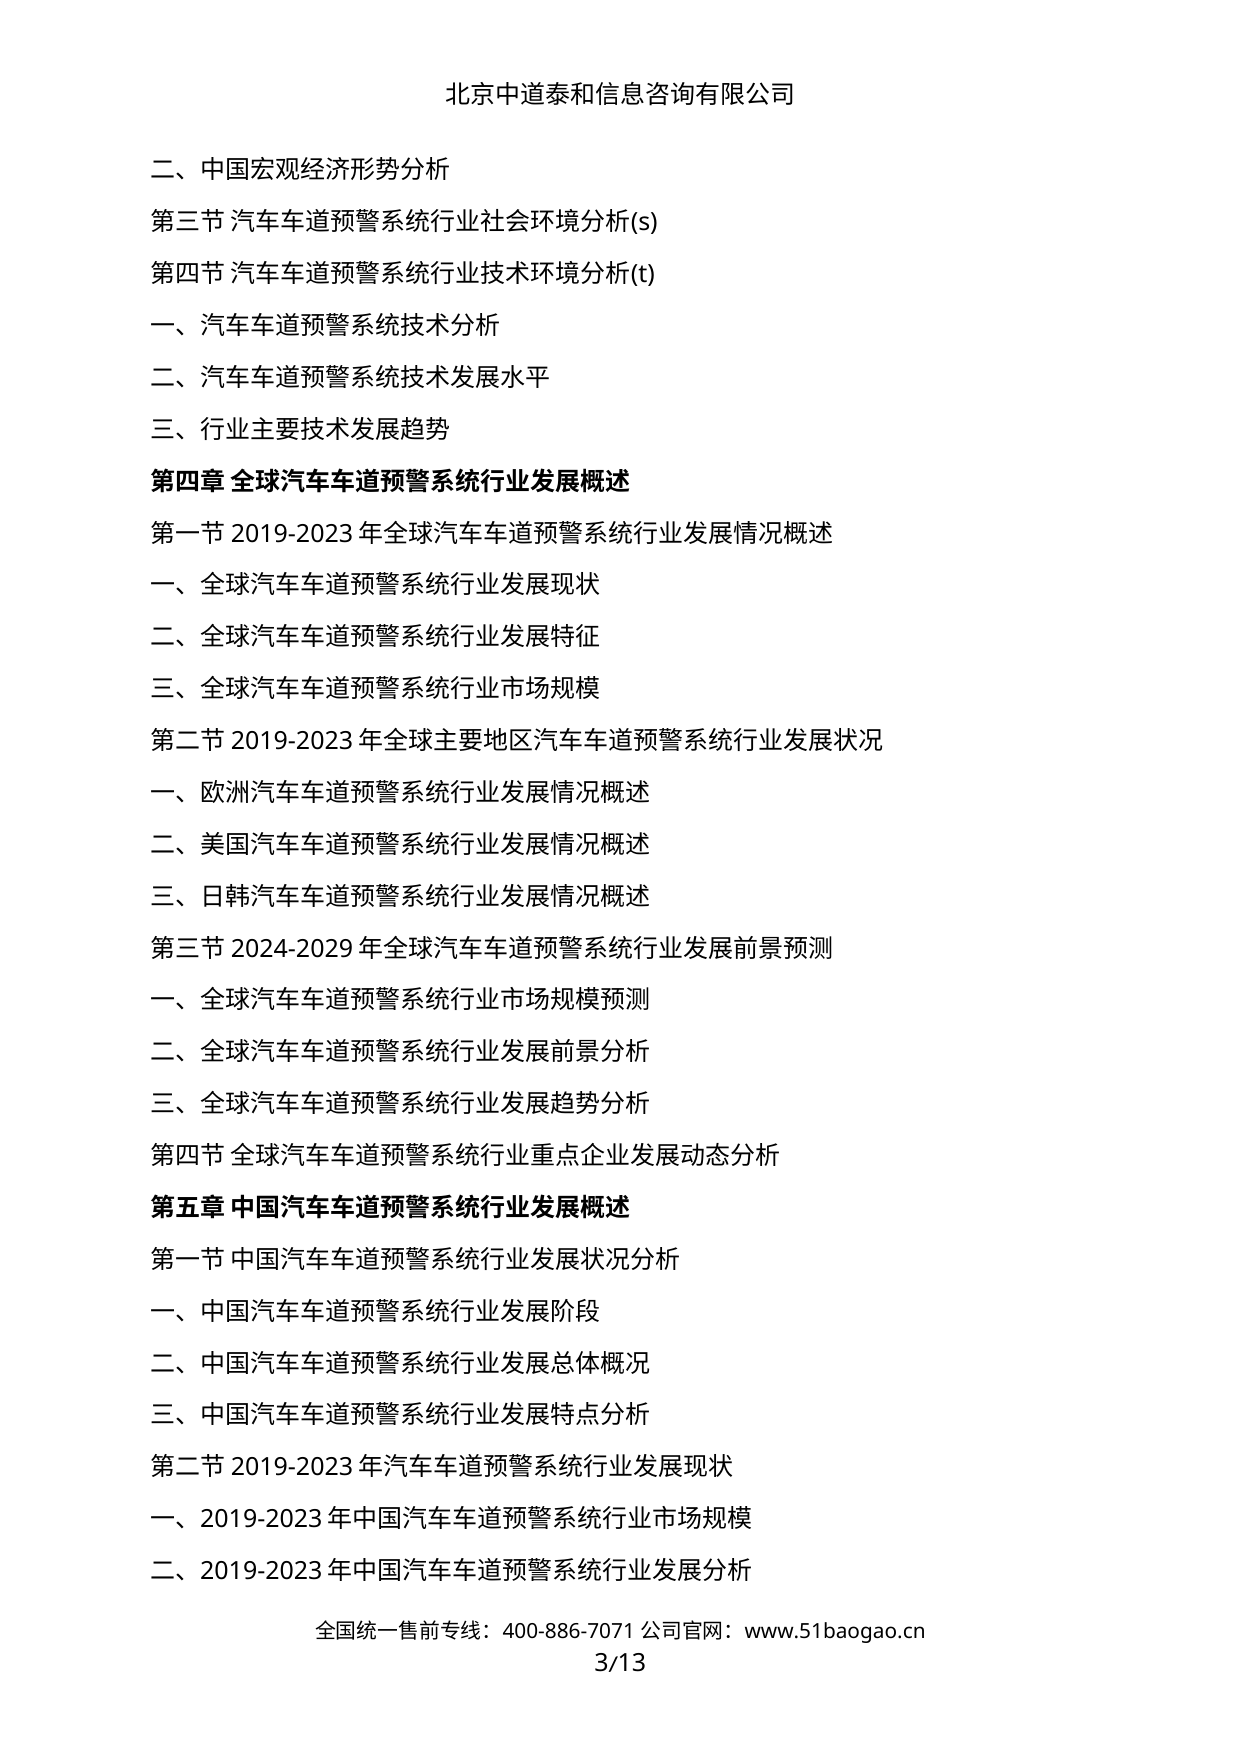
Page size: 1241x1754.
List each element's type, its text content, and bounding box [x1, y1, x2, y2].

text 第三节 汽车车道预警系统行业社会环境分析(s) [150, 202, 1090, 238]
text 二、全球汽车车道预警系统行业发展特征 [150, 617, 1090, 653]
text 一、2019-2023年中国汽车车道预警系统行业市场规模 [150, 1499, 1090, 1535]
text 三、中国汽车车道预警系统行业发展特点分析 [150, 1395, 1090, 1431]
text 一、汽车车道预警系统技术分析 [150, 306, 1090, 342]
text 第一节 中国汽车车道预警系统行业发展状况分析 [150, 1239, 1090, 1276]
text 二、2019-2023年中国汽车车道预警系统行业发展分析 [150, 1551, 1090, 1587]
text 二、美国汽车车道预警系统行业发展情况概述 [150, 824, 1090, 861]
text 三、全球汽车车道预警系统行业市场规模 [150, 669, 1090, 705]
text 三、全球汽车车道预警系统行业发展趋势分析 [150, 1084, 1090, 1120]
text 第二节 2019-2023年汽车车道预警系统行业发展现状 [150, 1447, 1090, 1483]
text 第四节 汽车车道预警系统行业技术环境分析(t) [150, 254, 1090, 290]
text 一、中国汽车车道预警系统行业发展阶段 [150, 1291, 1090, 1327]
text 第四节 全球汽车车道预警系统行业重点企业发展动态分析 [150, 1136, 1090, 1172]
text 第四章 全球汽车车道预警系统行业发展概述 [150, 461, 1090, 497]
text 二、中国汽车车道预警系统行业发展总体概况 [150, 1343, 1090, 1379]
text 第三节 2024-2029年全球汽车车道预警系统行业发展前景预测 [150, 928, 1090, 964]
text 一、全球汽车车道预警系统行业市场规模预测 [150, 980, 1090, 1016]
text 三、行业主要技术发展趋势 [150, 409, 1090, 446]
text 二、全球汽车车道预警系统行业发展前景分析 [150, 1032, 1090, 1068]
text 一、欧洲汽车车道预警系统行业发展情况概述 [150, 772, 1090, 809]
text 三、日韩汽车车道预警系统行业发展情况概述 [150, 876, 1090, 912]
text 第五章 中国汽车车道预警系统行业发展概述 [150, 1187, 1090, 1224]
text 一、全球汽车车道预警系统行业发展现状 [150, 565, 1090, 601]
text 二、中国宏观经济形势分析 [150, 150, 1090, 186]
text 第一节 2019-2023年全球汽车车道预警系统行业发展情况概述 [150, 513, 1090, 549]
text 第二节 2019-2023年全球主要地区汽车车道预警系统行业发展状况 [150, 721, 1090, 757]
text 二、汽车车道预警系统技术发展水平 [150, 357, 1090, 394]
